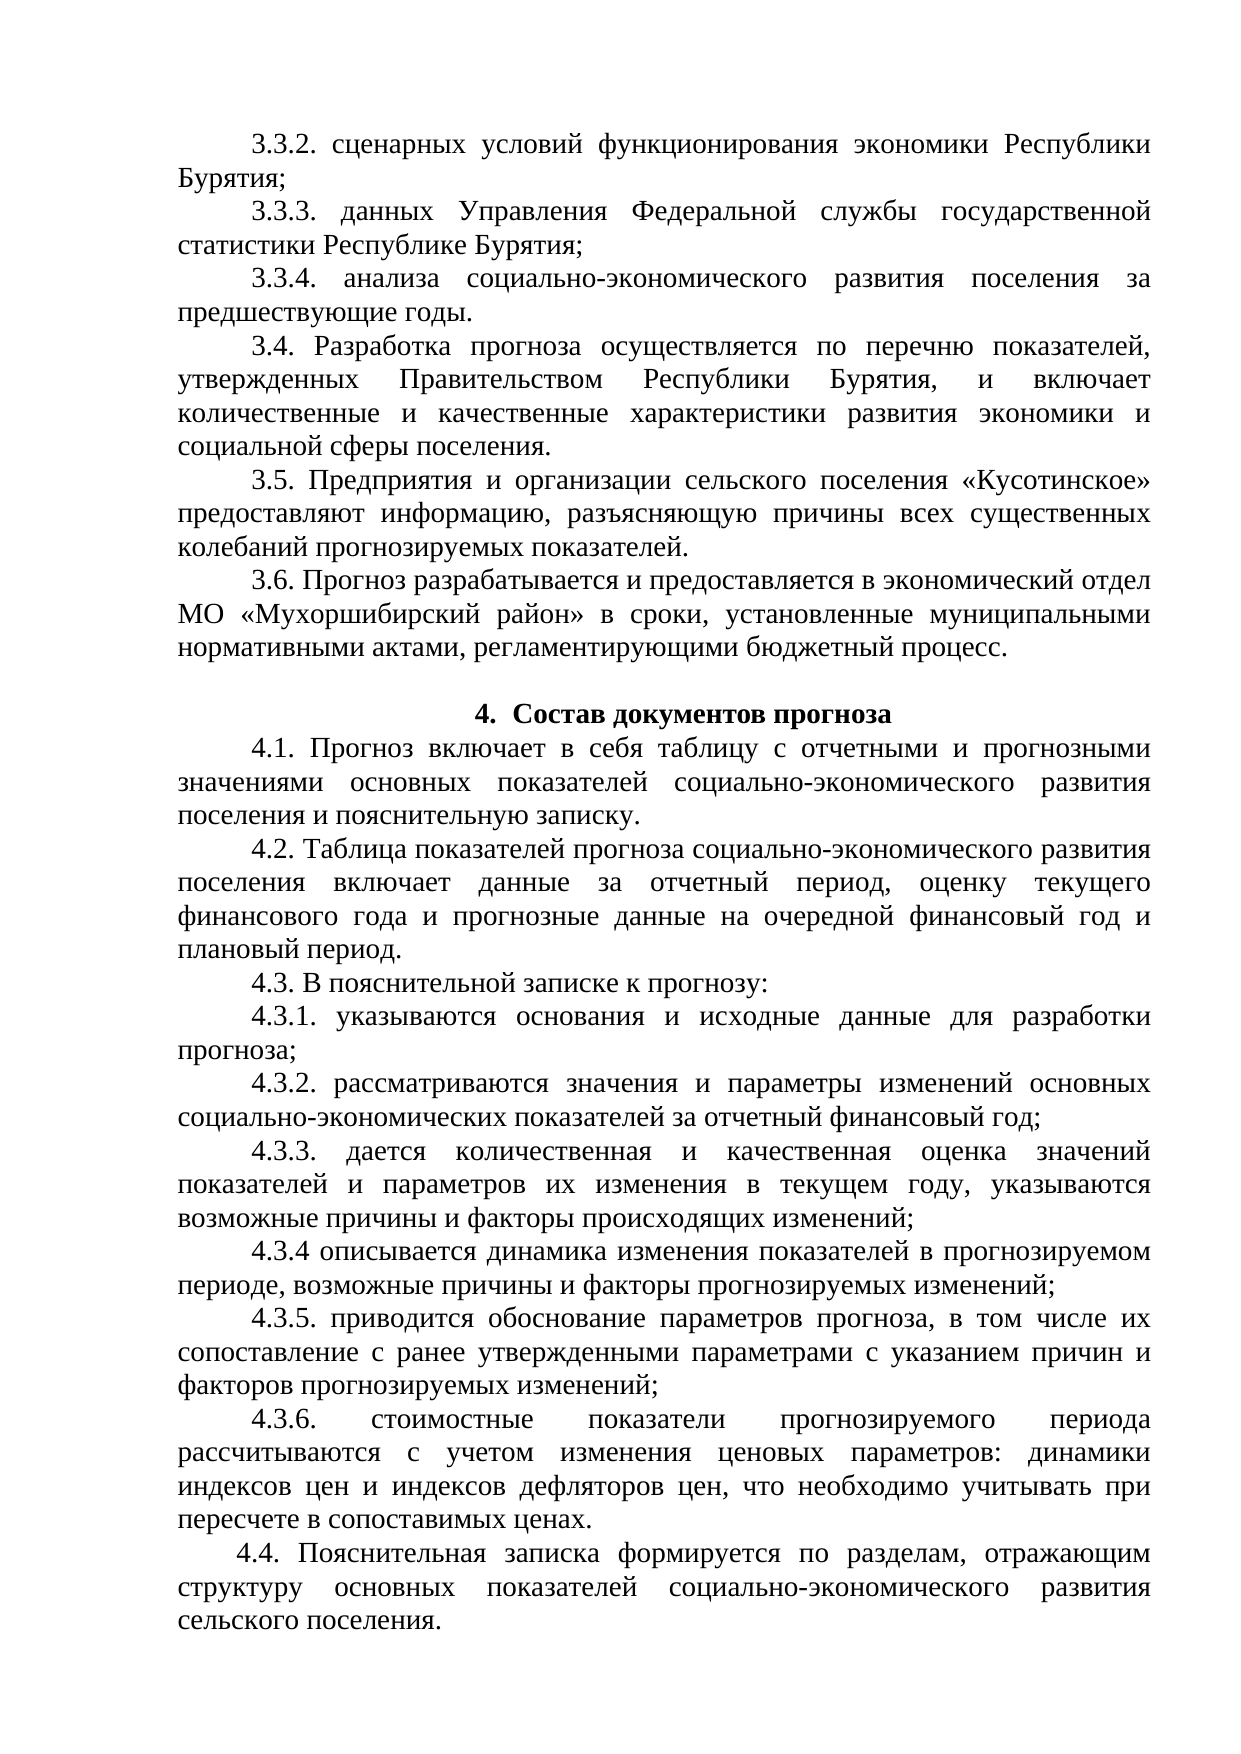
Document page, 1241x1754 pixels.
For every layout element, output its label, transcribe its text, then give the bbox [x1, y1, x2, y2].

list Состав документов прогноза [215, 697, 1152, 730]
text 3.5. Предприятия и организации сельского поселения «Кусотинское» предоставляют информацию, разъясняющую причины всех существенных колебаний прогнозируемых показателей. [177, 462, 1152, 562]
text 4.3. В пояснительной записке к прогнозу: [177, 965, 1152, 998]
text 4.3.4 описывается динамика изменения показателей в прогнозируемом периоде, возможные причины и факторы прогнозируемых изменений; [177, 1233, 1152, 1300]
text 4.2. Таблица показателей прогноза социально-экономического развития поселения включает данные за отчетный период, оценку текущего финансового года и прогнозные данные на очередной финансовый год и плановый период. [177, 831, 1152, 965]
text 4.3.1. указываются основания и исходные данные для разработки прогноза; [177, 998, 1152, 1066]
text 3.3.3. данных Управления Федеральной службы государственной статистики Республике Бурятия; [177, 193, 1152, 261]
text 3.3.2. сценарных условий функционирования экономики Республики Бурятия; [177, 126, 1152, 193]
text 4.1. Прогноз включает в себя таблицу с отчетными и прогнозными значениями основных показателей социально-экономического развития поселения и пояснительную записку. [177, 730, 1152, 831]
text 4.3.5. приводится обоснование параметров прогноза, в том числе их сопоставление с ранее утвержденными параметрами с указанием причин и факторов прогнозируемых изменений; [177, 1300, 1152, 1401]
text 4.3.2. рассматриваются значения и параметры изменений основных социально-экономических показателей за отчетный финансовый год; [177, 1066, 1152, 1133]
text 3.3.4. анализа социально-экономического развития поселения за предшествующие годы. [177, 261, 1152, 328]
text 4.4. Пояснительная записка формируется по разделам, отражающим структуру основных показателей социально-экономического развития сельского поселения. [177, 1535, 1152, 1636]
text 4.3.6. стоимостные показатели прогнозируемого периода рассчитываются с учетом изменения ценовых параметров: динамики индексов цен и индексов дефляторов цен, что необходимо учитывать при пересчете в сопоставимых ценах. [177, 1401, 1152, 1535]
text 4.3.3. дается количественная и качественная оценка значений показателей и параметров их изменения в текущем году, указываются возможные причины и факторы происходящих изменений; [177, 1133, 1152, 1233]
text 3.4. Разработка прогноза осуществляется по перечню показателей, утвержденных Правительством Республики Бурятия, и включает количественные и качественные характеристики развития экономики и социальной сферы поселения. [177, 328, 1152, 462]
text 3.6. Прогноз разрабатывается и предоставляется в экономический отдел МО «Мухоршибирский район» в сроки, установленные муниципальными нормативными актами, регламентирующими бюджетный процесс. [177, 562, 1152, 663]
